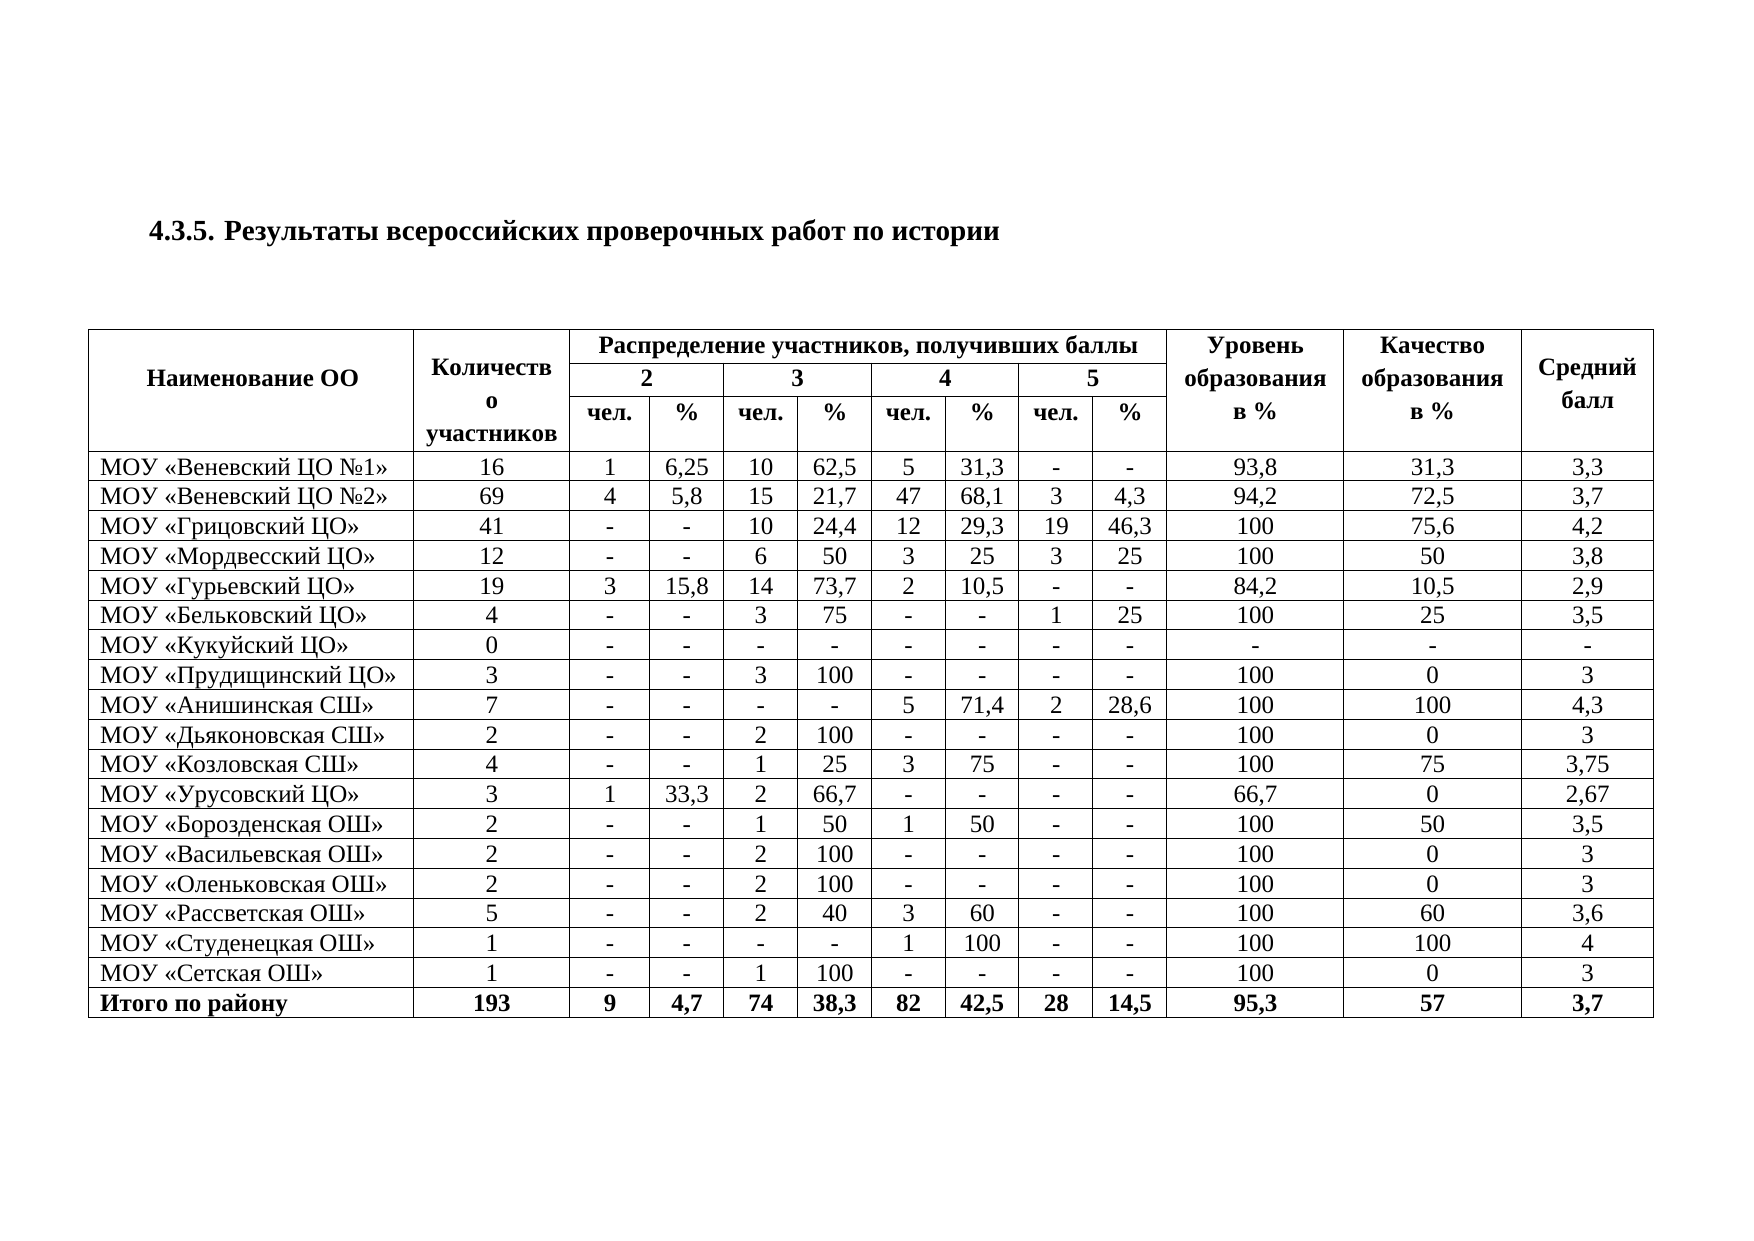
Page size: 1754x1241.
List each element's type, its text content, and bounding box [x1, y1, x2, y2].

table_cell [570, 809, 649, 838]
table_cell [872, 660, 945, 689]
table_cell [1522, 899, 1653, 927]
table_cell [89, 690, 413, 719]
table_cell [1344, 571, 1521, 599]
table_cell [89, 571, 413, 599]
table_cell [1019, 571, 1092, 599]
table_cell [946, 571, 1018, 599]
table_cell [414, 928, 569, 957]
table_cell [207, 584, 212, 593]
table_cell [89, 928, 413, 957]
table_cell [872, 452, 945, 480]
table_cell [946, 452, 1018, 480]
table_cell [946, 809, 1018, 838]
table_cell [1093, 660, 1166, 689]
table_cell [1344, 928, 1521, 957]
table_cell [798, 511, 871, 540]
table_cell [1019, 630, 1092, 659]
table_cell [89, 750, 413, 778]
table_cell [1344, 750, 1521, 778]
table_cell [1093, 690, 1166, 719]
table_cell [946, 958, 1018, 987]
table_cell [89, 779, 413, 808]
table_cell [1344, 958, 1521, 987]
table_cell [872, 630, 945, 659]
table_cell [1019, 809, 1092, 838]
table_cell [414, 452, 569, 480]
list Результаты всероссийских проверочных работ по истории [149, 213, 1684, 247]
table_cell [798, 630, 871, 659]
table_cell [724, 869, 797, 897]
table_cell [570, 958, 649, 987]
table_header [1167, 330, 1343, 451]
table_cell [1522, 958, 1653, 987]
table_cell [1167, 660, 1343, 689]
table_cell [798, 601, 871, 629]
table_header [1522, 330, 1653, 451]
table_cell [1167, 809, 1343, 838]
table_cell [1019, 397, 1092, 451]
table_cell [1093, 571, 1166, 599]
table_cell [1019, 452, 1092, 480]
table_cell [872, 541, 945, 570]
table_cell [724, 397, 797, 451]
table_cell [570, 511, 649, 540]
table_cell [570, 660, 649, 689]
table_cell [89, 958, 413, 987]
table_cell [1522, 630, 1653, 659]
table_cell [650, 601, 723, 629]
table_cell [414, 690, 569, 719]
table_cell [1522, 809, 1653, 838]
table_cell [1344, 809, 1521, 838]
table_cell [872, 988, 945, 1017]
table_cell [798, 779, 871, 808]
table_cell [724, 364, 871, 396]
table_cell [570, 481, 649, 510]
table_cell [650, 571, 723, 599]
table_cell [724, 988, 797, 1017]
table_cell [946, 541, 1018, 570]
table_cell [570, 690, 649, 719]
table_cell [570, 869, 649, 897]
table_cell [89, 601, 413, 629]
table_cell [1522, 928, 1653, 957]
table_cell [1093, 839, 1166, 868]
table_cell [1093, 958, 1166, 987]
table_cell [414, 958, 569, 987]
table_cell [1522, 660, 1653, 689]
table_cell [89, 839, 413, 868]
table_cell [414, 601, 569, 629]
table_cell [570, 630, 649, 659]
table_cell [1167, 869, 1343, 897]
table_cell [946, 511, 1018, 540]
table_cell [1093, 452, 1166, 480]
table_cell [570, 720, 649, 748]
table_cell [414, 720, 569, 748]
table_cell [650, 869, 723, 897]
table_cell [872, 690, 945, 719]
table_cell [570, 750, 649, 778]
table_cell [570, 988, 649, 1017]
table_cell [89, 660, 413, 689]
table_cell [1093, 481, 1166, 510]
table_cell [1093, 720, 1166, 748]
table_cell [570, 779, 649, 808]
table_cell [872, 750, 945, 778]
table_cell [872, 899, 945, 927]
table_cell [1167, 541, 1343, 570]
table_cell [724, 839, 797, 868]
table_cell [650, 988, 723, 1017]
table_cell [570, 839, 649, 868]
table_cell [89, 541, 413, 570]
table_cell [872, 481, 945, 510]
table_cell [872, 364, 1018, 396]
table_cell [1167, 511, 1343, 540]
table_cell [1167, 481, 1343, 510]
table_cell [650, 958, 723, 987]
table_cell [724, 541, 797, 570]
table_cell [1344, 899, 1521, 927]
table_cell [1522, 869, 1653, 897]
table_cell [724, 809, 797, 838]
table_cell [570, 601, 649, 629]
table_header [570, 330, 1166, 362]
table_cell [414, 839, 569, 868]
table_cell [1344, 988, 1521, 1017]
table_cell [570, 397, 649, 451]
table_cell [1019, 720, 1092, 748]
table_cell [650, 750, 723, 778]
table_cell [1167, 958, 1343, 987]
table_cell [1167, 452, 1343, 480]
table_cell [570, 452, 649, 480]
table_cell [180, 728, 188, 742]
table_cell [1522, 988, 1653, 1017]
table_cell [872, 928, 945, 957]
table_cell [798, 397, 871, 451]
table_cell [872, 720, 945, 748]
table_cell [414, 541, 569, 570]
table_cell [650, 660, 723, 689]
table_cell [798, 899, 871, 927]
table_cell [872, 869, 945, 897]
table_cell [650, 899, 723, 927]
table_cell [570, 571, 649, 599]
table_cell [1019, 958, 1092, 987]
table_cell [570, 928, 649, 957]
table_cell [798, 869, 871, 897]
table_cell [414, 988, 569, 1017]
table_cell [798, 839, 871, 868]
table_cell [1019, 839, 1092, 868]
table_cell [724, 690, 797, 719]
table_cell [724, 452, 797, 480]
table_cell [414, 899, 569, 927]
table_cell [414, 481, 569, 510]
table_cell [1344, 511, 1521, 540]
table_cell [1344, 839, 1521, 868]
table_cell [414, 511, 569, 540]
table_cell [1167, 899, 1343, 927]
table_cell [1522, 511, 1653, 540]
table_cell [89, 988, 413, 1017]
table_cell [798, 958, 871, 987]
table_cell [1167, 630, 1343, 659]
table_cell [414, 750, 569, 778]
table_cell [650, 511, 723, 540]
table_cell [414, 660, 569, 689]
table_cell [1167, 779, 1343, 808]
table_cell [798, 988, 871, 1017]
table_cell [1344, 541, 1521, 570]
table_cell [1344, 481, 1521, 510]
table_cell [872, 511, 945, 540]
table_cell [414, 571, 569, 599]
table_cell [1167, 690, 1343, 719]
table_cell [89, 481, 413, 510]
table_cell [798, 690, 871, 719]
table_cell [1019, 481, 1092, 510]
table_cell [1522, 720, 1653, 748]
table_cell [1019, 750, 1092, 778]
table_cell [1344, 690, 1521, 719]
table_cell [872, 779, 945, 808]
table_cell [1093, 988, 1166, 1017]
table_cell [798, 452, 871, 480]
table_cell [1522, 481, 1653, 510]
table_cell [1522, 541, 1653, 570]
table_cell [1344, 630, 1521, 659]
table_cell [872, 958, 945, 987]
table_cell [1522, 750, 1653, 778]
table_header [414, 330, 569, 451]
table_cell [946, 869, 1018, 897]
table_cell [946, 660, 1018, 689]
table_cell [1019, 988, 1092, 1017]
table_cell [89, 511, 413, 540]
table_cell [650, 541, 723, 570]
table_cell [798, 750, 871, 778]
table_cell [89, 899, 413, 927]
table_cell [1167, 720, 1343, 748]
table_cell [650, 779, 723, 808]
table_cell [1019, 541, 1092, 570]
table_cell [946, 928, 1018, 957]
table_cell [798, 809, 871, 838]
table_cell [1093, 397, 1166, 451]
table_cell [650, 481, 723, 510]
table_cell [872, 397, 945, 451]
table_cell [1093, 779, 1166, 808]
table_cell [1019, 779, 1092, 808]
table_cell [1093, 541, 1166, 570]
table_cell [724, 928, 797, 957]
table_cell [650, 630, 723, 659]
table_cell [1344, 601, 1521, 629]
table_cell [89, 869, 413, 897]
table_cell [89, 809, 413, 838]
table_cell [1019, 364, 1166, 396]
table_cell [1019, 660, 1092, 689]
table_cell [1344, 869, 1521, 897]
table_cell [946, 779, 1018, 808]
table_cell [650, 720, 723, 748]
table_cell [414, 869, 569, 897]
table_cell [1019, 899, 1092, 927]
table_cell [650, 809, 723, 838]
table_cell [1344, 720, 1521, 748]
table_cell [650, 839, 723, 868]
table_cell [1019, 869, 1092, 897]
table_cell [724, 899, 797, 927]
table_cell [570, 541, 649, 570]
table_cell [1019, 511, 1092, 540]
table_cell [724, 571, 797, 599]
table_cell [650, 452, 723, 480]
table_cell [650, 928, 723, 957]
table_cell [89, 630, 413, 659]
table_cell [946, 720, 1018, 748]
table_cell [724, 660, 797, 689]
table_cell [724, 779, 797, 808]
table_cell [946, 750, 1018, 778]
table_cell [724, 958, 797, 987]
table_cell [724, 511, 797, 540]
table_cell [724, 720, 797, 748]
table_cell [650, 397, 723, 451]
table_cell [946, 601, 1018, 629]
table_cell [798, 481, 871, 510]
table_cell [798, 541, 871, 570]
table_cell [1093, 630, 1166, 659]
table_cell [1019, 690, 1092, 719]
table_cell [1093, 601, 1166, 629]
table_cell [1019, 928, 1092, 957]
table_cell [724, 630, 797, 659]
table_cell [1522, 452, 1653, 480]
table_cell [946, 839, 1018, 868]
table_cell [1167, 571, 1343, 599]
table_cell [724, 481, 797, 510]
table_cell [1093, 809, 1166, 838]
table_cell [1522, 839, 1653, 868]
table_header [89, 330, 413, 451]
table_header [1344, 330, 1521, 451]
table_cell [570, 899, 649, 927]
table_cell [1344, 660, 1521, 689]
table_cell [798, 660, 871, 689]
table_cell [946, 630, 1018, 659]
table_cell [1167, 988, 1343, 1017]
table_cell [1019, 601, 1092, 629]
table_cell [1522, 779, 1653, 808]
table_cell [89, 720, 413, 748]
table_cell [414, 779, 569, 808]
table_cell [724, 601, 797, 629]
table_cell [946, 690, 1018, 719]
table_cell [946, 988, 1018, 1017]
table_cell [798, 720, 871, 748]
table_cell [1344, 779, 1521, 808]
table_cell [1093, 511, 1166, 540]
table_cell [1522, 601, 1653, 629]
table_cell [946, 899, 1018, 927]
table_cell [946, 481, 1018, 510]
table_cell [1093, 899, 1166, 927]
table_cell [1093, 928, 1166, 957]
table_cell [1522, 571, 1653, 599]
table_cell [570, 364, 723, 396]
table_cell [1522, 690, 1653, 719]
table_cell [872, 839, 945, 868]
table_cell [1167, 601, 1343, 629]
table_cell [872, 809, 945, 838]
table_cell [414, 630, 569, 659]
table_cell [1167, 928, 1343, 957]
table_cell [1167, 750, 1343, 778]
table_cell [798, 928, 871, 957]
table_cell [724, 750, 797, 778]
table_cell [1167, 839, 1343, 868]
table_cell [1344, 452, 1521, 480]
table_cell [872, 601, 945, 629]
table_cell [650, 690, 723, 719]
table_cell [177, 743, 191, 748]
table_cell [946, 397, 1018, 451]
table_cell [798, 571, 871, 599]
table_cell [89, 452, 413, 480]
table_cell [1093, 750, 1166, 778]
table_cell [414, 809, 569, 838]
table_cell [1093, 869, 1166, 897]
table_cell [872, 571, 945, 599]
